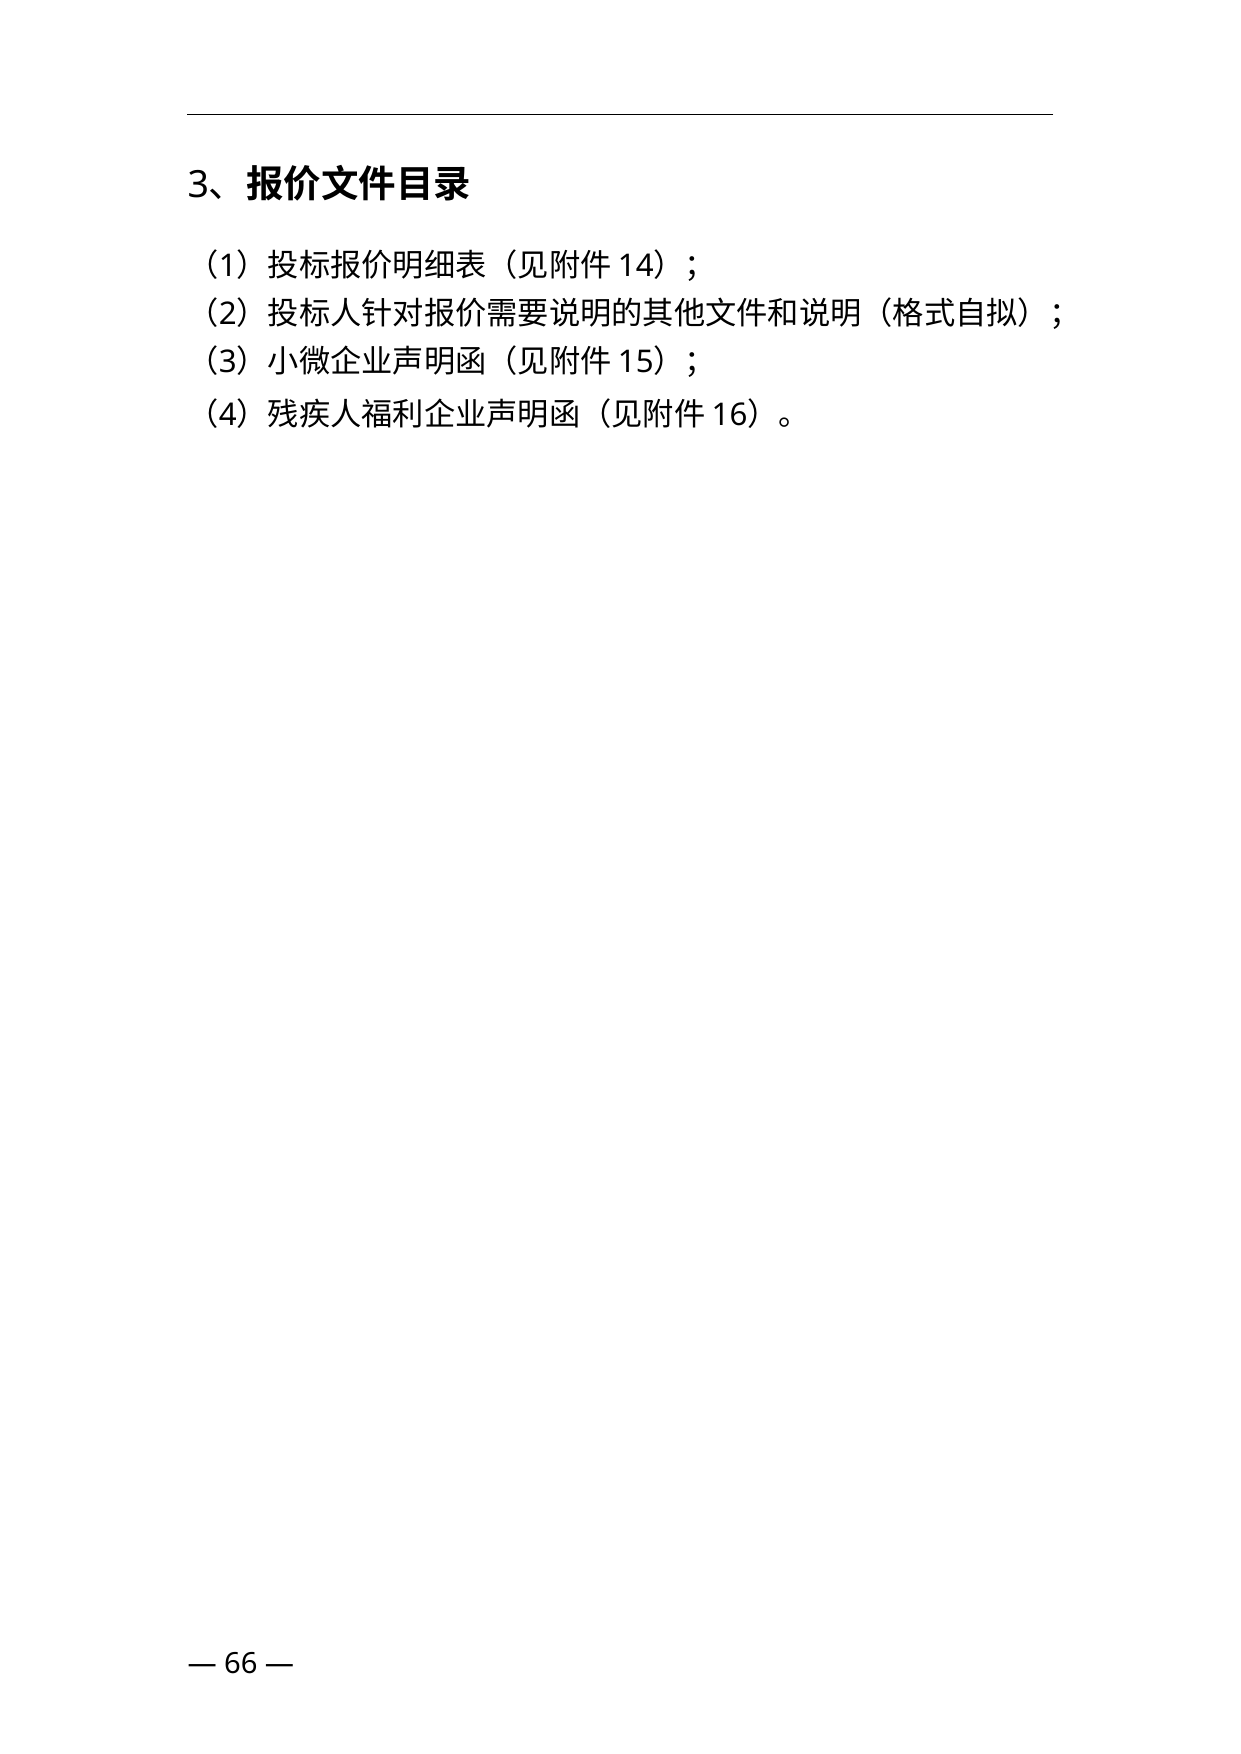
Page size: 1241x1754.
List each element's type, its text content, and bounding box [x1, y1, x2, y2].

text （1）投标报价明细表（见附件14）； [187, 238, 1053, 286]
text （2）投标人针对报价需要说明的其他文件和说明（格式自拟）； [187, 286, 1053, 334]
text （3）小微企业声明函（见附件15）； [187, 334, 1053, 382]
text 3、报价文件目录 [187, 153, 1053, 208]
text （4）残疾人福利企业声明函（见附件16）。 [187, 387, 1053, 435]
